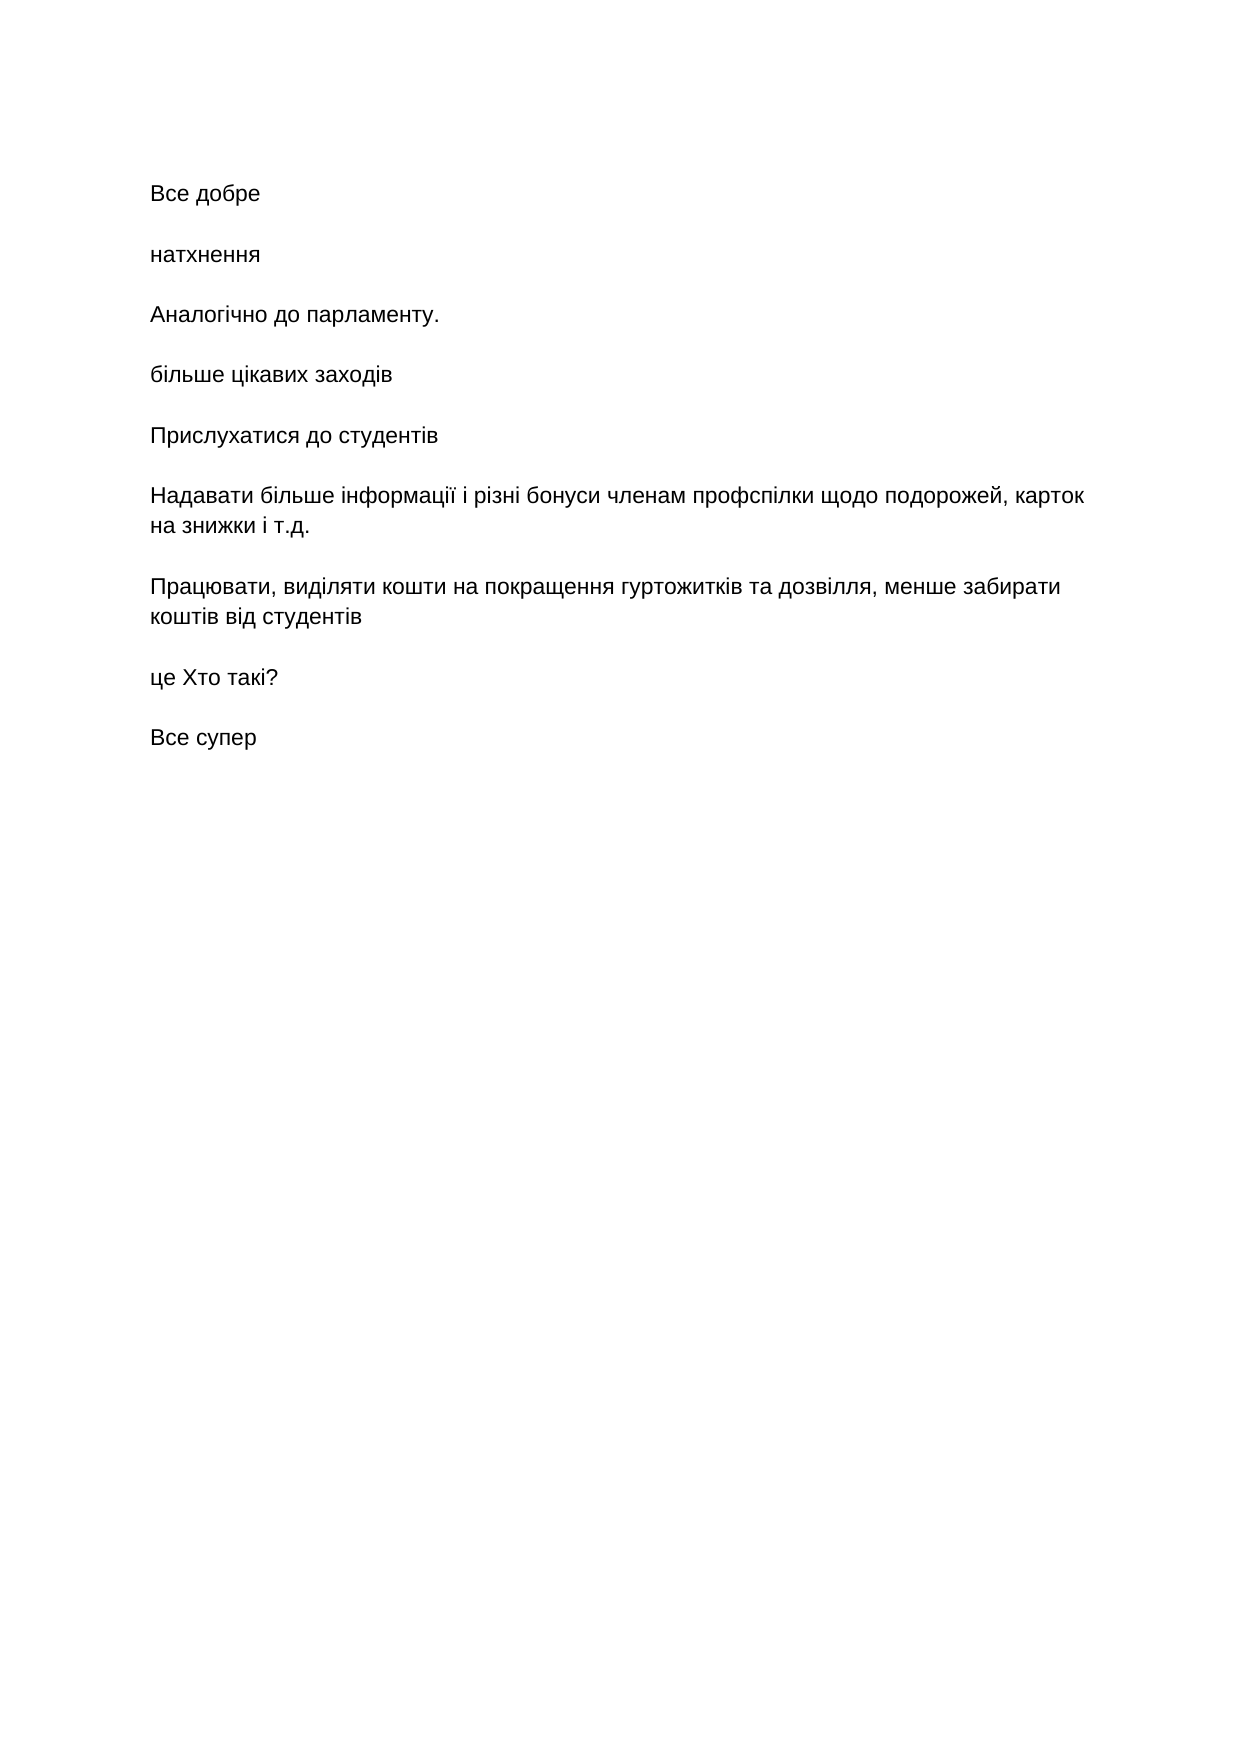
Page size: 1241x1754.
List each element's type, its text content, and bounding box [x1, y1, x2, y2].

text Аналогічно до парламенту. [150, 301, 1090, 327]
text натхнення [150, 241, 1090, 267]
text Все добре [150, 180, 1090, 207]
text Прислухатися до студентів [150, 422, 1090, 448]
text це Хто такі? [150, 663, 1090, 690]
text більше цікавих заходів [150, 361, 1090, 388]
text Працювати, виділяти кошти на покращення гуртожитків та дозвілля, менше забирати коштів від студентів [150, 573, 1090, 629]
text Надавати більше інформації і різні бонуси членам профспілки щодо подорожей, карток на знижки і т.д. [150, 482, 1090, 539]
text Все супер [150, 724, 1090, 750]
